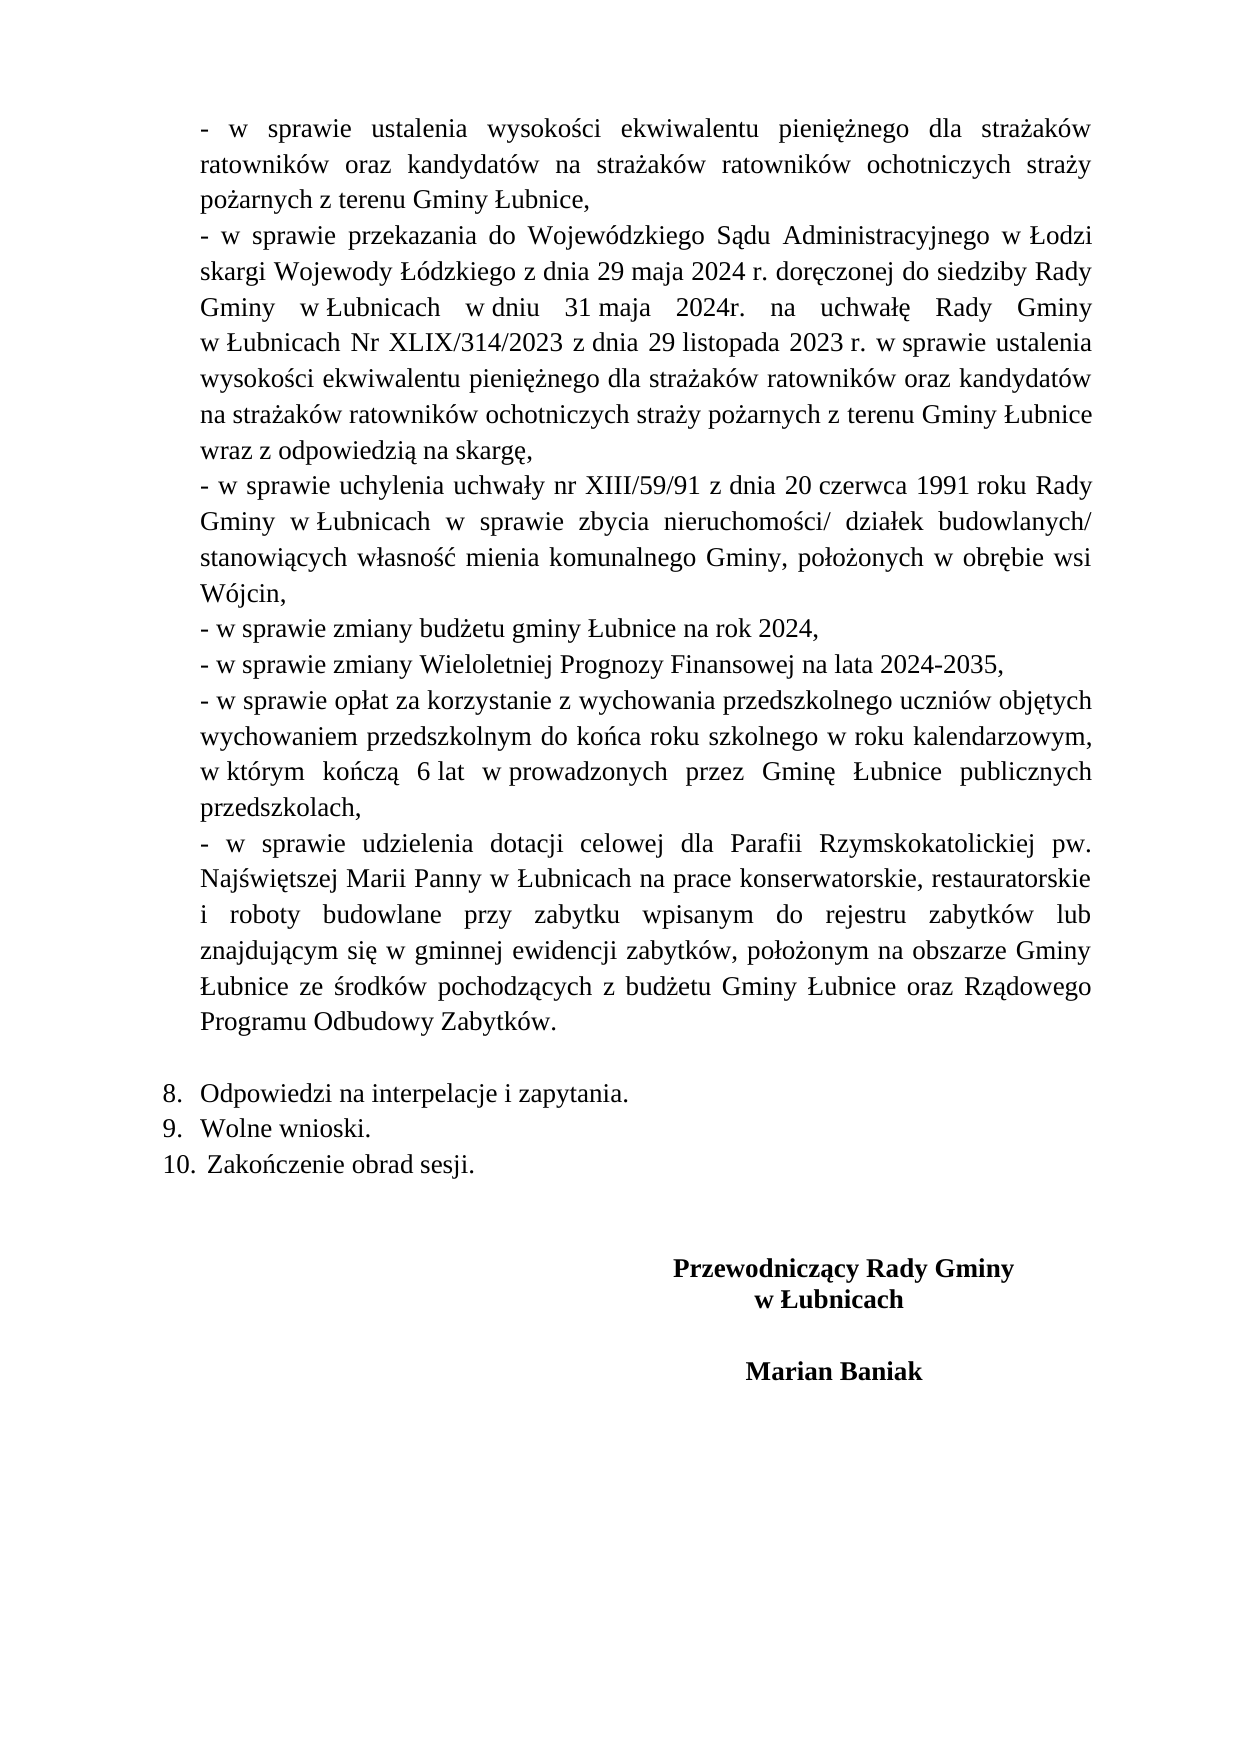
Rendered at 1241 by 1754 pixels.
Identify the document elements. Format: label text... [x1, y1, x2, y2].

list Odpowiedzi na interpelacje i zapytania. [162, 1077, 1092, 1108]
text - w sprawie ustalenia wysokości ekwiwalentu pieniężnego dla strażaków ratowników oraz kandydatów na strażaków ratowników ochotniczych straży pożarnych z terenu Gminy Łubnice, [200, 112, 1092, 215]
text - w sprawie udzielenia dotacji celowej dla Parafii Rzymskokatolickiej pw. Najświętszej Marii Panny w Łubnicach na prace konserwatorskie, restauratorskie i roboty budowlane przy zabytku wpisanym do rejestru zabytków lub znajdującym się w gminnej ewidencji zabytków, położonym na obszarze Gminy Łubnice ze środków pochodzących z budżetu Gminy Łubnice oraz Rządowego Programu Odbudowy Zabytków. [200, 827, 1092, 1037]
list Zakończenie obrad sesji. [162, 1148, 1092, 1179]
text - w sprawie zmiany Wieloletniej Prognozy Finansowej na lata 2024-2035, [200, 648, 1092, 679]
list w Łubnicach [200, 1283, 1092, 1314]
text - w sprawie opłat za korzystanie z wychowania przedszkolnego uczniów objętych wychowaniem przedszkolnym do końca roku szkolnego w roku kalendarzowym, w którym kończą 6 lat w prowadzonych przez Gminę Łubnice publicznych przedszkolach, [200, 684, 1092, 822]
text - w sprawie zmiany budżetu gminy Łubnice na rok 2024, [200, 612, 1092, 643]
text - w sprawie przekazania do Wojewódzkiego Sądu Administracyjnego w Łodzi skargi Wojewody Łódzkiego z dnia 29 maja 2024 r. doręczonej do siedziby Rady Gminy w Łubnicach w dniu 31 maja 2024r. na uchwałę Rady Gminy w Łubnicach Nr XLIX/314/2023 z dnia 29 listopada 2023 r. w sprawie ustalenia wysokości ekwiwalentu pieniężnego dla strażaków ratowników oraz kandydatów na strażaków ratowników ochotniczych straży pożarnych z terenu Gminy Łubnice wraz z odpowiedzią na skargę, [200, 219, 1092, 465]
list Wolne wnioski. [162, 1113, 1092, 1144]
text - w sprawie uchylenia uchwały nr XIII/59/91 z dnia 20 czerwca 1991 roku Rady Gminy w Łubnicach w sprawie zbycia nieruchomości/ działek budowlanych/ stanowiących własność mienia komunalnego Gminy, położonych w obrębie wsi Wójcin, [200, 469, 1092, 608]
list Przewodniczący Rady Gminy [200, 1252, 1092, 1283]
list Marian Baniak [200, 1354, 1092, 1386]
